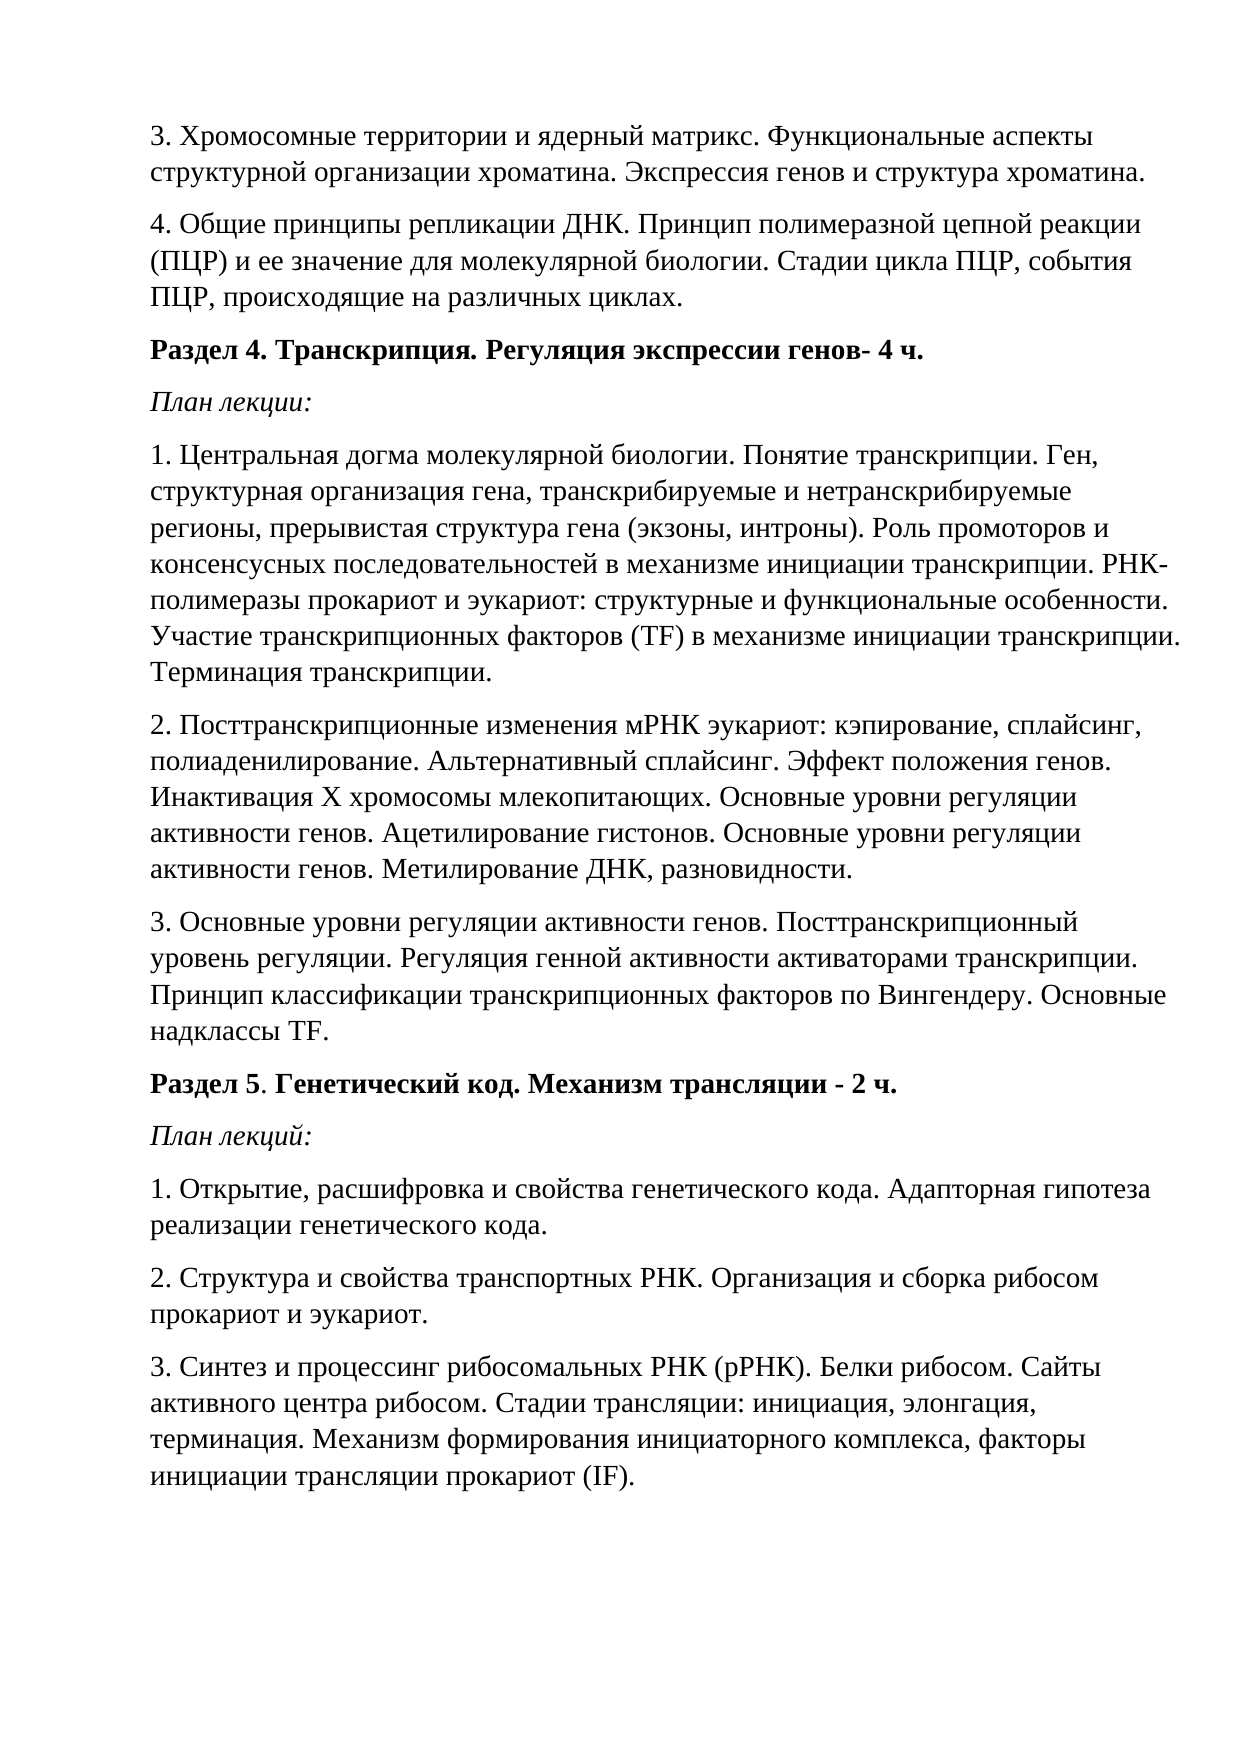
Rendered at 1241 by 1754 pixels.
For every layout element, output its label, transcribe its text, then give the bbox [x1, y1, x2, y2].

text Раздел 5. Генетический код. Механизм трансляции - 2 ч. [150, 1066, 1181, 1099]
text 3. Синтез и процессинг рибосомальных РНК (рРНК). Белки рибосом. Сайты активного центра рибосом. Стадии трансляции: инициация, элонгация, терминация. Механизм формирования инициаторного комплекса, факторы инициации трансляции прокариот (IF). [150, 1349, 1181, 1491]
text 1. Центральная догма молекулярной биологии. Понятие транскрипции. Ген, структурная организация гена, транскрибируемые и нетранскрибируемые регионы, прерывистая структура гена (экзоны, интроны). Роль промоторов и консенсусных последовательностей в механизме инициации транскрипции. РНК-полимеразы прокариот и эукариот: структурные и функциональные особенности. Участие транскрипционных факторов (TF) в механизме инициации транскрипции. Терминация транскрипции. [150, 437, 1181, 688]
text 1. Открытие, расшифровка и свойства генетического кода. Адапторная гипотеза реализации генетического кода. [150, 1171, 1181, 1241]
text План лекций: [150, 1118, 1181, 1152]
text 2. Структура и свойства транспортных РНК. Организация и сборка рибосом прокариот и эукариот. [150, 1260, 1181, 1330]
text 3. Хромосомные территории и ядерный матрикс. Функциональные аспекты структурной организации хроматина. Экспрессия генов и структура хроматина. [150, 118, 1181, 187]
text Раздел 4. Транскрипция. Регуляция экспрессии генов- 4 ч. [150, 332, 1181, 365]
text План лекции: [150, 384, 1181, 418]
text 2. Посттранскрипционные изменения мРНК эукариот: кэпирование, сплайсинг, полиаденилирование. Альтернативный сплайсинг. Эффект положения генов. Инактивация Х хромосомы млекопитающих. Основные уровни регуляции активности генов. Ацетилирование гистонов. Основные уровни регуляции активности генов. Метилирование ДНК, разновидности. [150, 707, 1181, 885]
text 4. Общие принципы репликации ДНК. Принцип полимеразной цепной реакции (ПЦР) и ее значение для молекулярной биологии. Стадии цикла ПЦР, события ПЦР, происходящие на различных циклах. [150, 207, 1181, 312]
text 3. Основные уровни регуляции активности генов. Посттранскрипционный уровень регуляции. Регуляция генной активности активаторами транскрипции. Принцип классификации транскрипционных факторов по Вингендеру. Основные надклассы TF. [150, 904, 1181, 1046]
